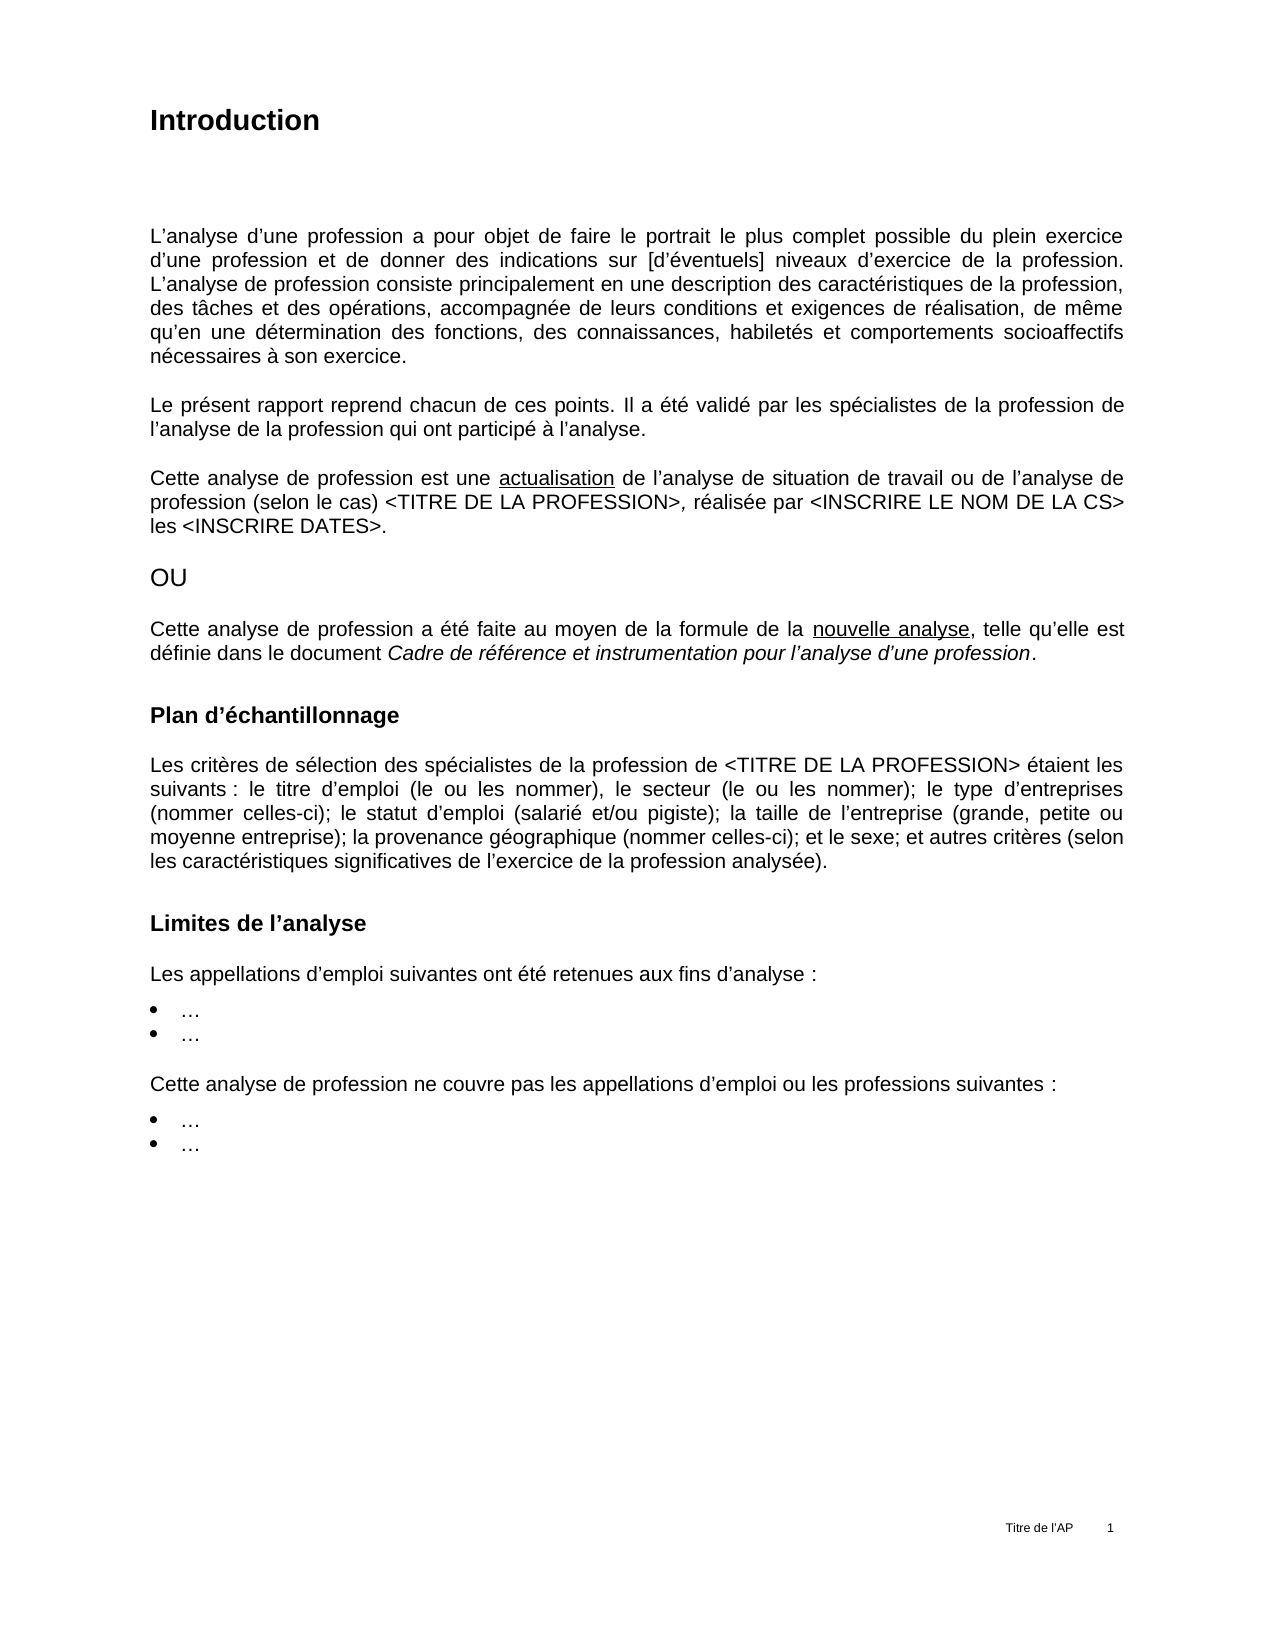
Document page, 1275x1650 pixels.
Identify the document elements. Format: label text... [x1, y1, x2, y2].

title Introduction [150, 103, 1125, 137]
text Cette analyse de profession est une actualisation de l’analyse de situation de travail ou de l’analyse de profession (selon le cas) <TITRE DE LA PROFESSION>, réalisée par <INSCRIRE LE NOM DE LA CS> les <INSCRIRE DATES>. [150, 466, 1125, 538]
text Le présent rapport reprend chacun de ces points. Il a été validé par les spécialistes de la profession de l’analyse de la profession qui ont participé à l’analyse. [150, 393, 1125, 441]
list … [150, 1132, 1125, 1156]
text OU [150, 563, 1125, 591]
text Cette analyse de profession a été faite au moyen de la formule de la nouvelle analyse, telle qu’elle est définie dans le document Cadre de référence et instrumentation pour l’analyse d’une profession. [150, 616, 1125, 664]
text Plan d’échantillonnage [150, 702, 1125, 728]
text Les critères de sélection des spécialistes de la profession de <TITRE DE LA PROFESSION> étaient les suivants : le titre d’emploi (le ou les nommer), le secteur (le ou les nommer); le type d’entreprises (nommer celles-ci); le statut d’emploi (salarié et/ou pigiste); la taille de l’entreprise (grande, petite ou moyenne entreprise); la provenance géographique (nommer celles-ci); et le sexe; et autres critères (selon les caractéristiques significatives de l’exercice de la profession analysée). [150, 753, 1125, 873]
list … [150, 1108, 1125, 1132]
text Les appellations d’emploi suivantes ont été retenues aux fins d’analyse : [150, 962, 1125, 986]
list … [150, 998, 1125, 1022]
list … [150, 1022, 1125, 1046]
text L’analyse d’une profession a pour objet de faire le portrait le plus complet possible du plein exercice d’une profession et de donner des indications sur [d’éventuels] niveaux d’exercice de la profession. L’analyse de profession consiste principalement en une description des caractéristiques de la profession, des tâches et des opérations, accompagnée de leurs conditions et exigences de réalisation, de même qu’en une détermination des fonctions, des connaissances, habiletés et comportements socioaffectifs nécessaires à son exercice. [150, 224, 1125, 368]
text Limites de l’analyse [150, 910, 1125, 937]
text Cette analyse de profession ne couvre pas les appellations d’emploi ou les professions suivantes : [150, 1071, 1125, 1095]
